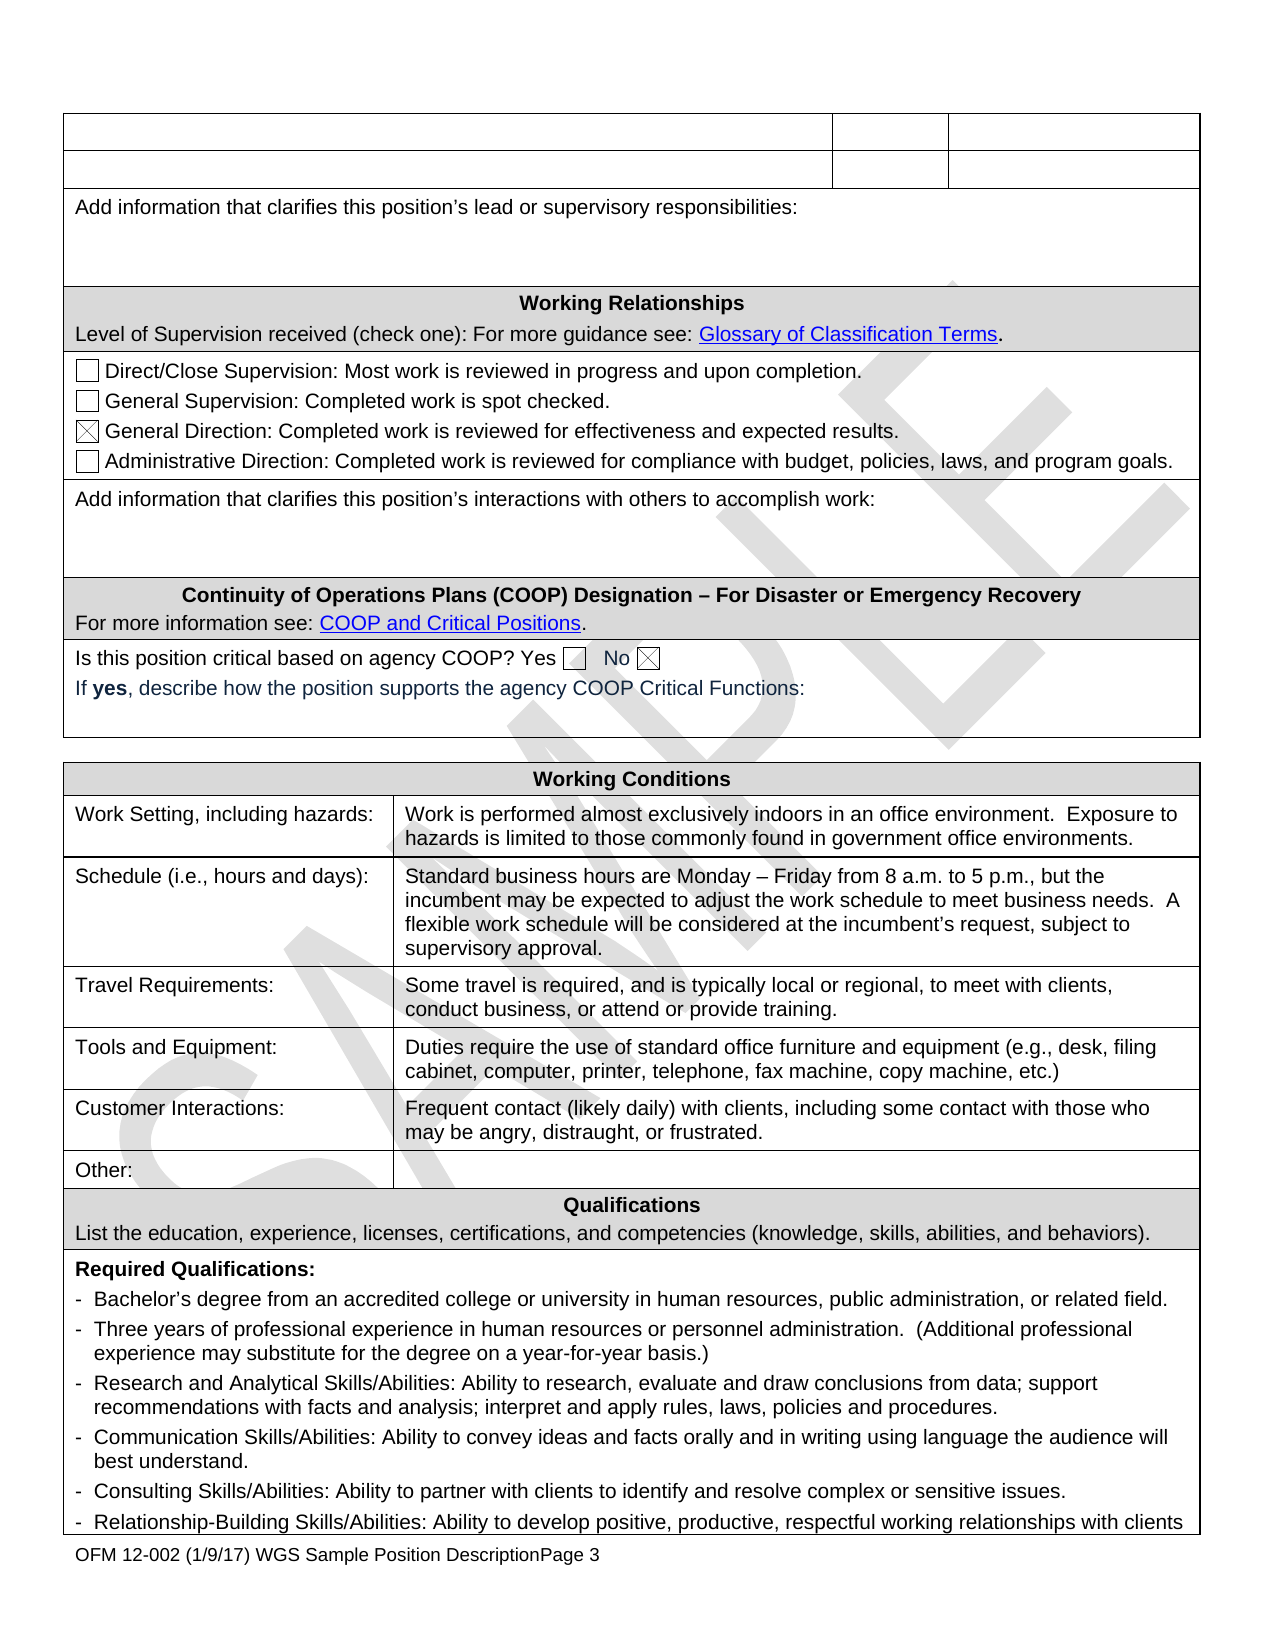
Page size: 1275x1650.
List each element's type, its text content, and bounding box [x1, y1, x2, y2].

table_cell Work is performed almost exclusively indoors in an office environment. Exposure to hazards is limited to those commonly found in government office environments. [394, 796, 1199, 856]
table_cell Add information that clarifies this position’s lead or supervisory responsibilities: [64, 189, 1199, 286]
table_cell Standard business hours are Monday – Friday from 8 a.m. to 5 p.m., but the incumbent may be expected to adjust the work schedule to meet business needs. A flexible work schedule will be considered at the incumbent’s request, subject to supervisory approval. [394, 858, 1199, 966]
table_cell [64, 114, 832, 150]
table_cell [64, 1250, 1199, 1533]
table_cell Is this position critical based on agency COOP? Yes No If yes, describe how the position supports the agency COOP Critical Functions: [64, 640, 1199, 737]
table_cell Work Setting, including hazards: [64, 796, 393, 856]
table_cell Qualifications List the education, experience, licenses, certifications, and competencies (knowledge, skills, abilities, and behaviors). [64, 1189, 1199, 1249]
table_cell Continuity of Operations Plans (COOP) Designation – For Disaster or Emergency Recovery For more information see: COOP and Critical Positions. [64, 578, 1199, 639]
table_cell [64, 151, 832, 188]
table_cell [949, 114, 1199, 150]
table_cell Working Relationships Level of Supervision received (check one): For more guidance see: Glossary of Classification Terms. [64, 287, 1199, 351]
table_cell Travel Requirements: [64, 967, 393, 1027]
table_cell Add information that clarifies this position’s interactions with others to accomplish work: [64, 480, 1199, 577]
table_cell Direct/Close Supervision: Most work is reviewed in progress and upon completion. General Supervision: Completed work is spot checked. General Direction: Completed work is reviewed for effectiveness and expected results. Administrative Direction: Completed work is reviewed for compliance with budget, policies, laws, and program goals. [64, 352, 1199, 479]
table_cell Duties require the use of standard office furniture and equipment (e.g., desk, filing cabinet, computer, printer, telephone, fax machine, copy machine, etc.) [394, 1028, 1199, 1089]
table_cell Tools and Equipment: [64, 1028, 393, 1089]
table_cell Customer Interactions: [64, 1090, 393, 1150]
table_cell Schedule (i.e., hours and days): [64, 858, 393, 966]
table_cell Frequent contact (likely daily) with clients, including some contact with those who may be angry, distraught, or frustrated. [394, 1090, 1199, 1150]
table_cell [833, 114, 948, 150]
table_cell Other: [64, 1151, 393, 1188]
table_cell [394, 1151, 1199, 1188]
table_cell Some travel is required, and is typically local or regional, to meet with clients, conduct business, or attend or provide training. [394, 967, 1199, 1027]
table_header Working Conditions [64, 763, 1199, 795]
table_cell [949, 151, 1199, 188]
table_cell [833, 151, 948, 188]
